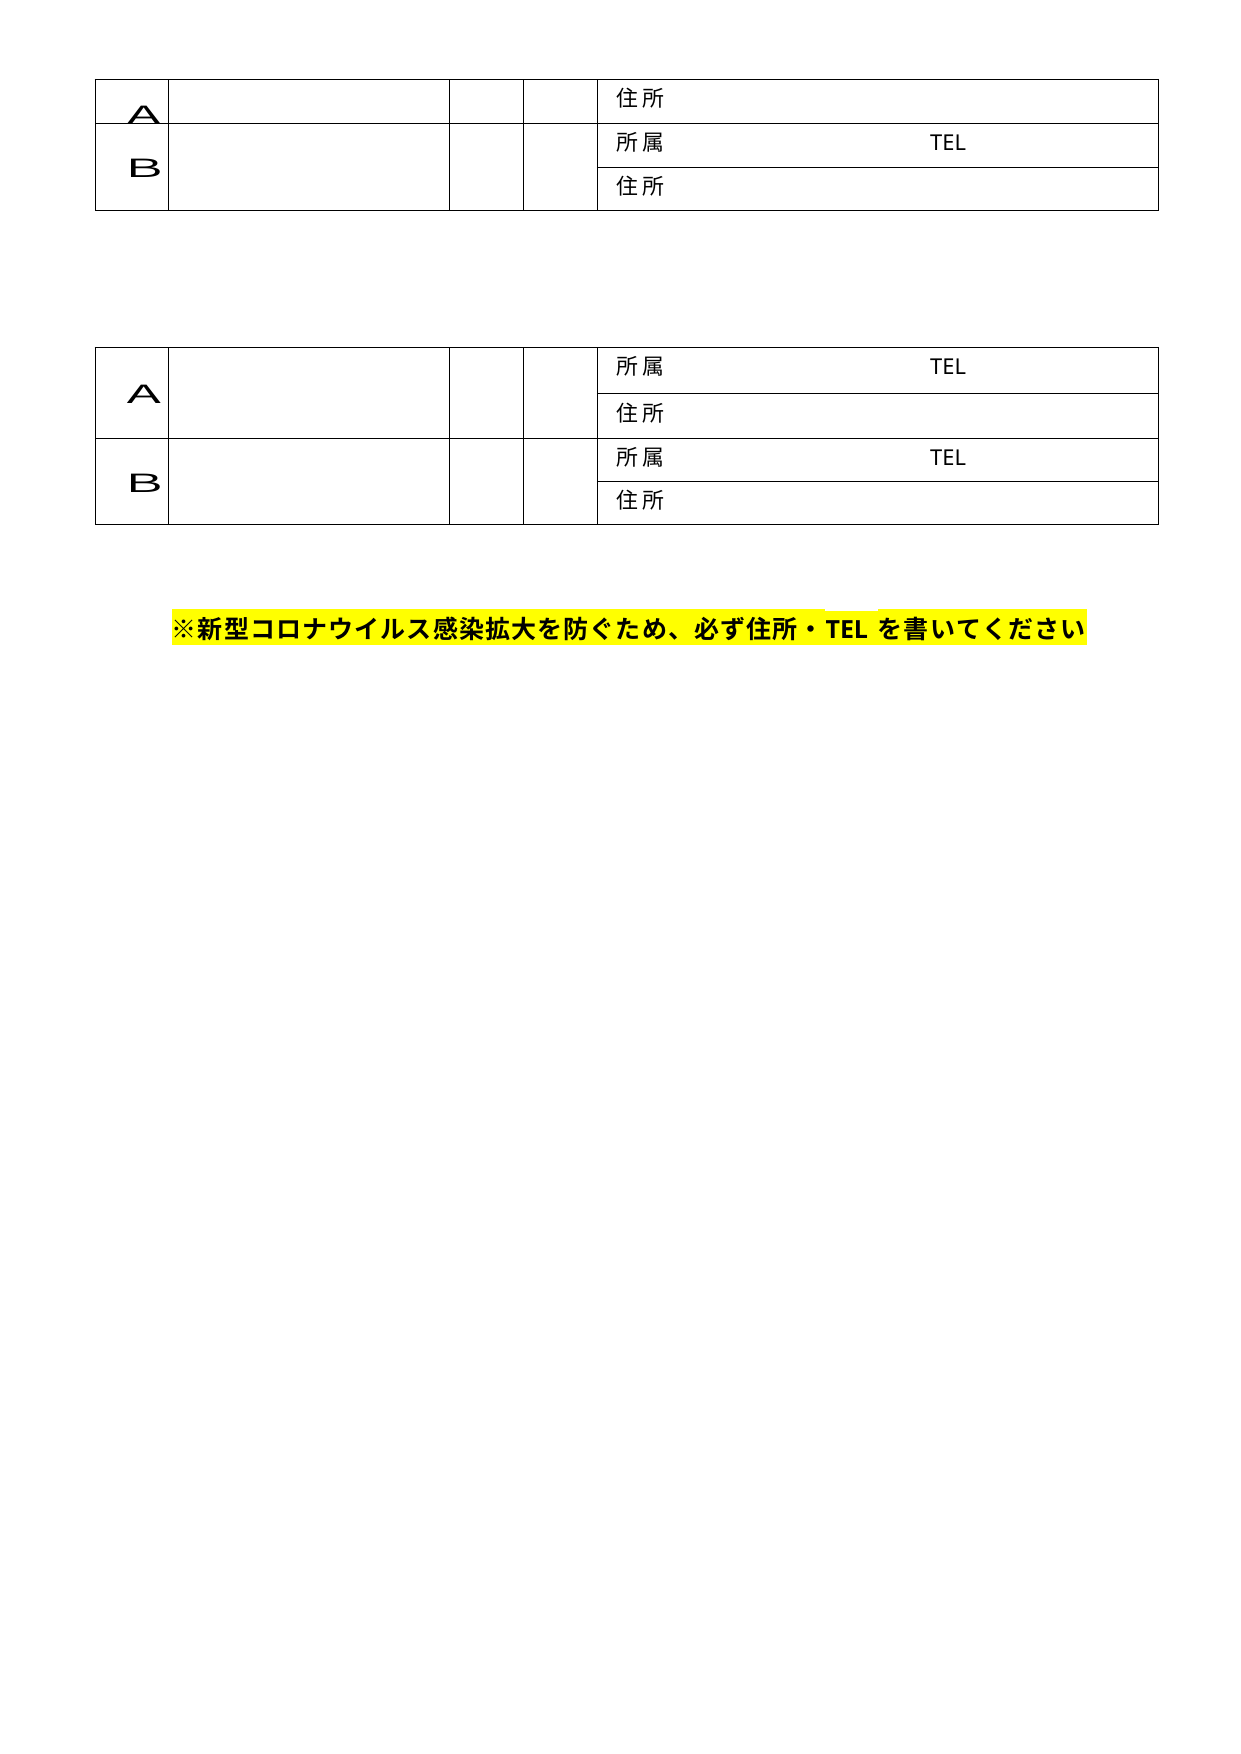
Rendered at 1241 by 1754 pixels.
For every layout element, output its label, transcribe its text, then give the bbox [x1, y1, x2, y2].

table_cell 住所 [598, 80, 1158, 123]
table_header [524, 348, 597, 438]
table_cell 住所 [598, 394, 1158, 438]
table_cell [169, 124, 449, 210]
table_cell [450, 124, 523, 210]
table_header [524, 80, 597, 123]
table_cell Ｂ [96, 124, 168, 210]
table_header Ａ [96, 80, 168, 123]
table_cell 住所 [598, 482, 1158, 524]
table_header [450, 80, 523, 123]
table_cell [169, 439, 449, 524]
table_header Ａ [96, 348, 168, 438]
table_cell [524, 439, 597, 524]
table_header 所属 TEL [598, 348, 1158, 393]
table_cell 住所 [598, 168, 1158, 210]
table_cell [524, 124, 597, 210]
text ※新型コロナウイルス感染拡大を防ぐため、必ず住所・TELを書いてください [93, 593, 1191, 661]
table_header [450, 348, 523, 438]
table_cell [450, 439, 523, 524]
table_header [169, 348, 449, 438]
table_header [169, 80, 449, 123]
table_cell Ｂ [96, 439, 168, 524]
table_cell 所属 TEL [598, 439, 1158, 481]
table_cell 所属 TEL [598, 124, 1158, 167]
